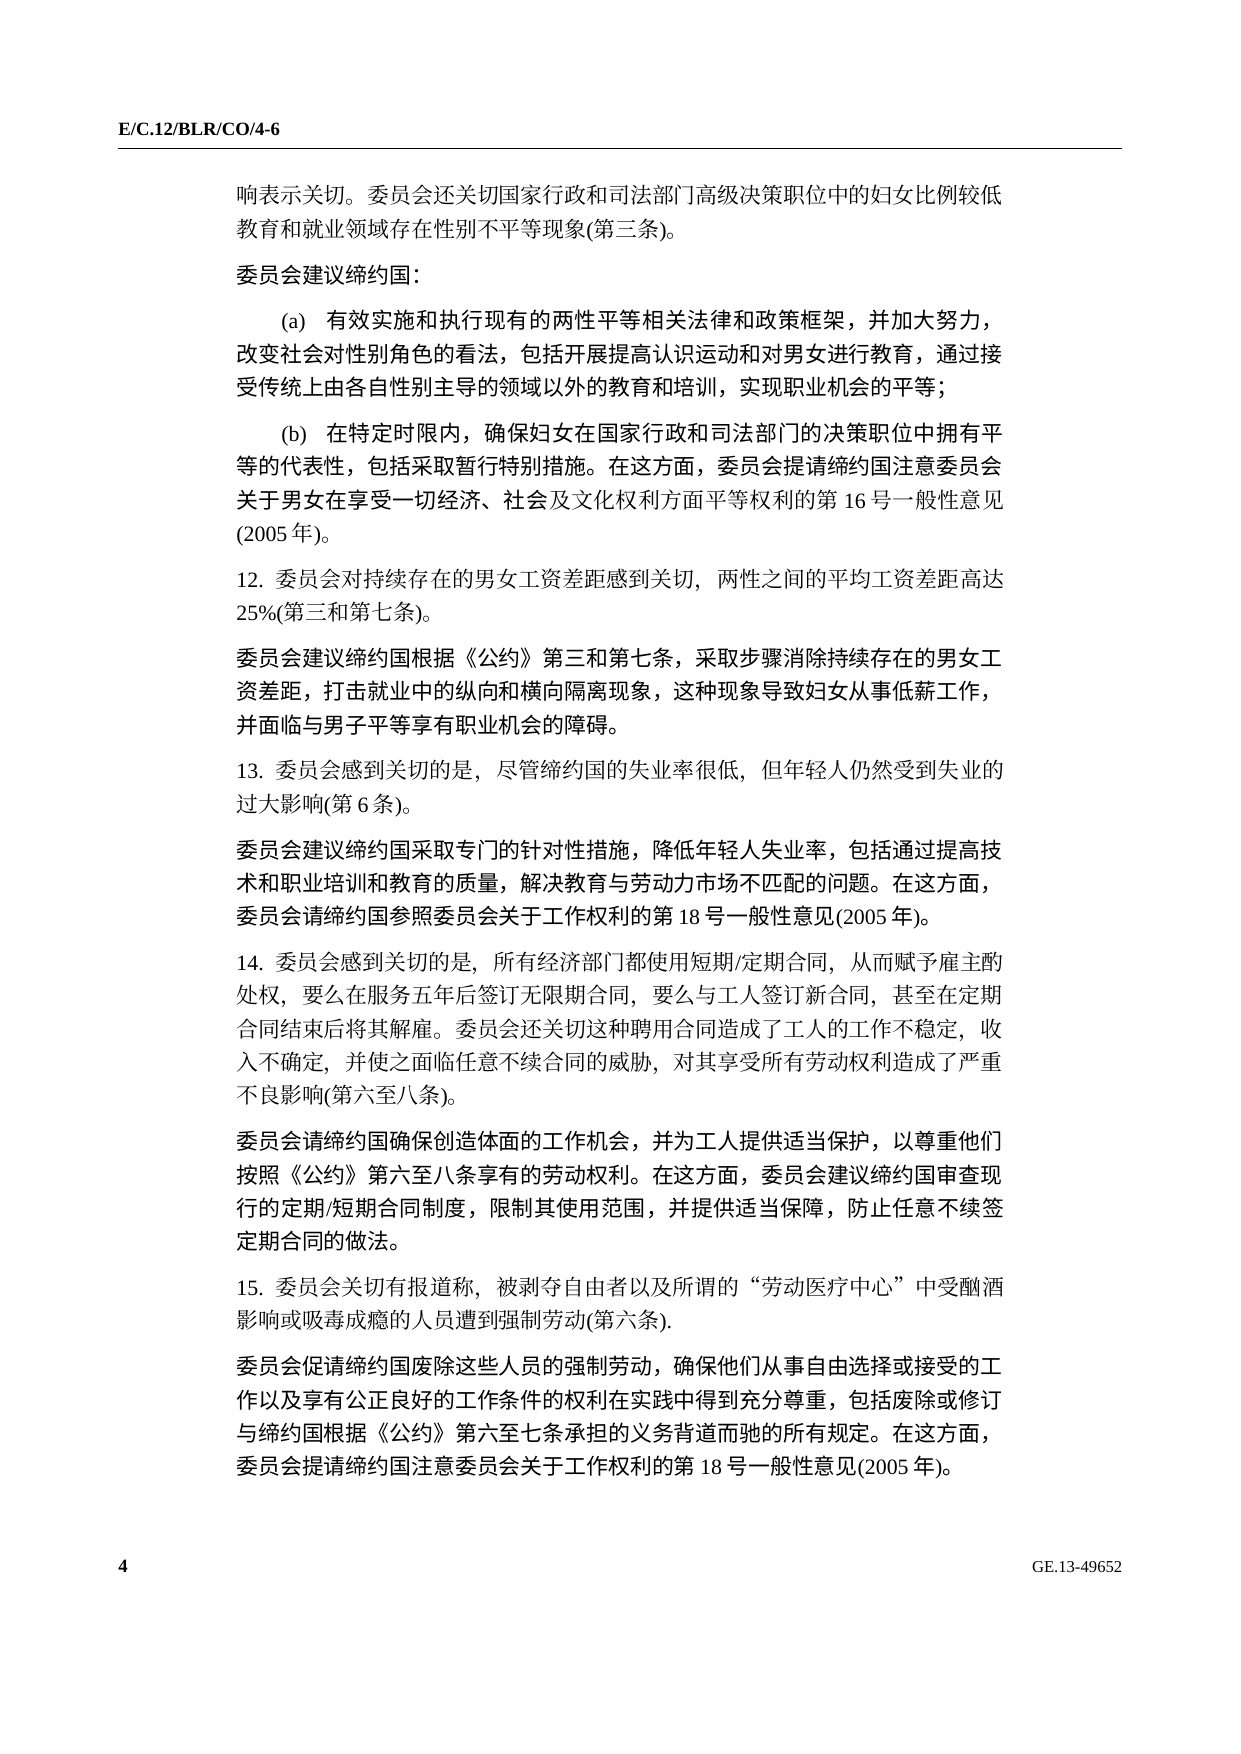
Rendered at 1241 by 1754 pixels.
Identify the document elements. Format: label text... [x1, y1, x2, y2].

text 委员会促请缔约国废除这些人员的强制劳动，确保他们从事自由选择或接受的工作以及享有公正良好的工作条件的权利在实践中得到充分尊重，包括废除或修订与缔约国根据《公约》第六至七条承担的义务背道而驰的所有规定。在这方面，委员会提请缔约国注意委员会关于工作权利的第18号一般性意见(2005年)。 [236, 1348, 1004, 1481]
text 13. 委员会感到关切的是，尽管缔约国的失业率很低，但年轻人仍然受到失业的过大影响(第6条)。 [236, 752, 1004, 819]
list 有效实施和执行现有的两性平等相关法律和政策框架，并加大努力，改变社会对性别角色的看法，包括开展提高认识运动和对男女进行教育，通过接受传统上由各自性别主导的领域以外的教育和培训，实现职业机会的平等； [236, 302, 1004, 402]
text 12. 委员会对持续存在的男女工资差距感到关切，两性之间的平均工资差距高达25%(第三和第七条)。 [236, 561, 1004, 627]
text 委员会请缔约国确保创造体面的工作机会，并为工人提供适当保护，以尊重他们按照《公约》第六至八条享有的劳动权利。在这方面，委员会建议缔约国审查现行的定期/短期合同制度，限制其使用范围，并提供适当保障，防止任意不续签定期合同的做法。 [236, 1123, 1004, 1256]
text 委员会建议缔约国采取专门的针对性措施，降低年轻人失业率，包括通过提高技术和职业培训和教育的质量，解决教育与劳动力市场不匹配的问题。在这方面，委员会请缔约国参照委员会关于工作权利的第18号一般性意见(2005年)。 [236, 831, 1004, 931]
text 委员会建议缔约国： [236, 256, 1004, 290]
list 在特定时限内，确保妇女在国家行政和司法部门的决策职位中拥有平等的代表性，包括采取暂行特别措施。在这方面，委员会提请缔约国注意委员会关于男女在享受一切经济、社会及文化权利方面平等权利的第16号一般性意见(2005年)。 [236, 415, 1004, 548]
text 15. 委员会关切有报道称，被剥夺自由者以及所谓的“劳动医疗中心”中受酗酒影响或吸毒成瘾的人员遭到强制劳动(第六条). [236, 1269, 1004, 1336]
text 14. 委员会感到关切的是，所有经济部门都使用短期/定期合同，从而赋予雇主酌处权，要么在服务五年后签订无限期合同，要么与工人签订新合同，甚至在定期合同结束后将其解雇。委员会还关切这种聘用合同造成了工人的工作不稳定，收入不确定，并使之面临任意不续合同的威胁，对其享受所有劳动权利造成了严重不良影响(第六至八条)。 [236, 944, 1004, 1111]
text 委员会建议缔约国根据《公约》第三和第七条，采取步骤消除持续存在的男女工资差距，打击就业中的纵向和横向隔离现象，这种现象导致妇女从事低薪工作，并面临与男子平等享有职业机会的障碍。 [236, 640, 1004, 740]
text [236, 177, 1004, 244]
